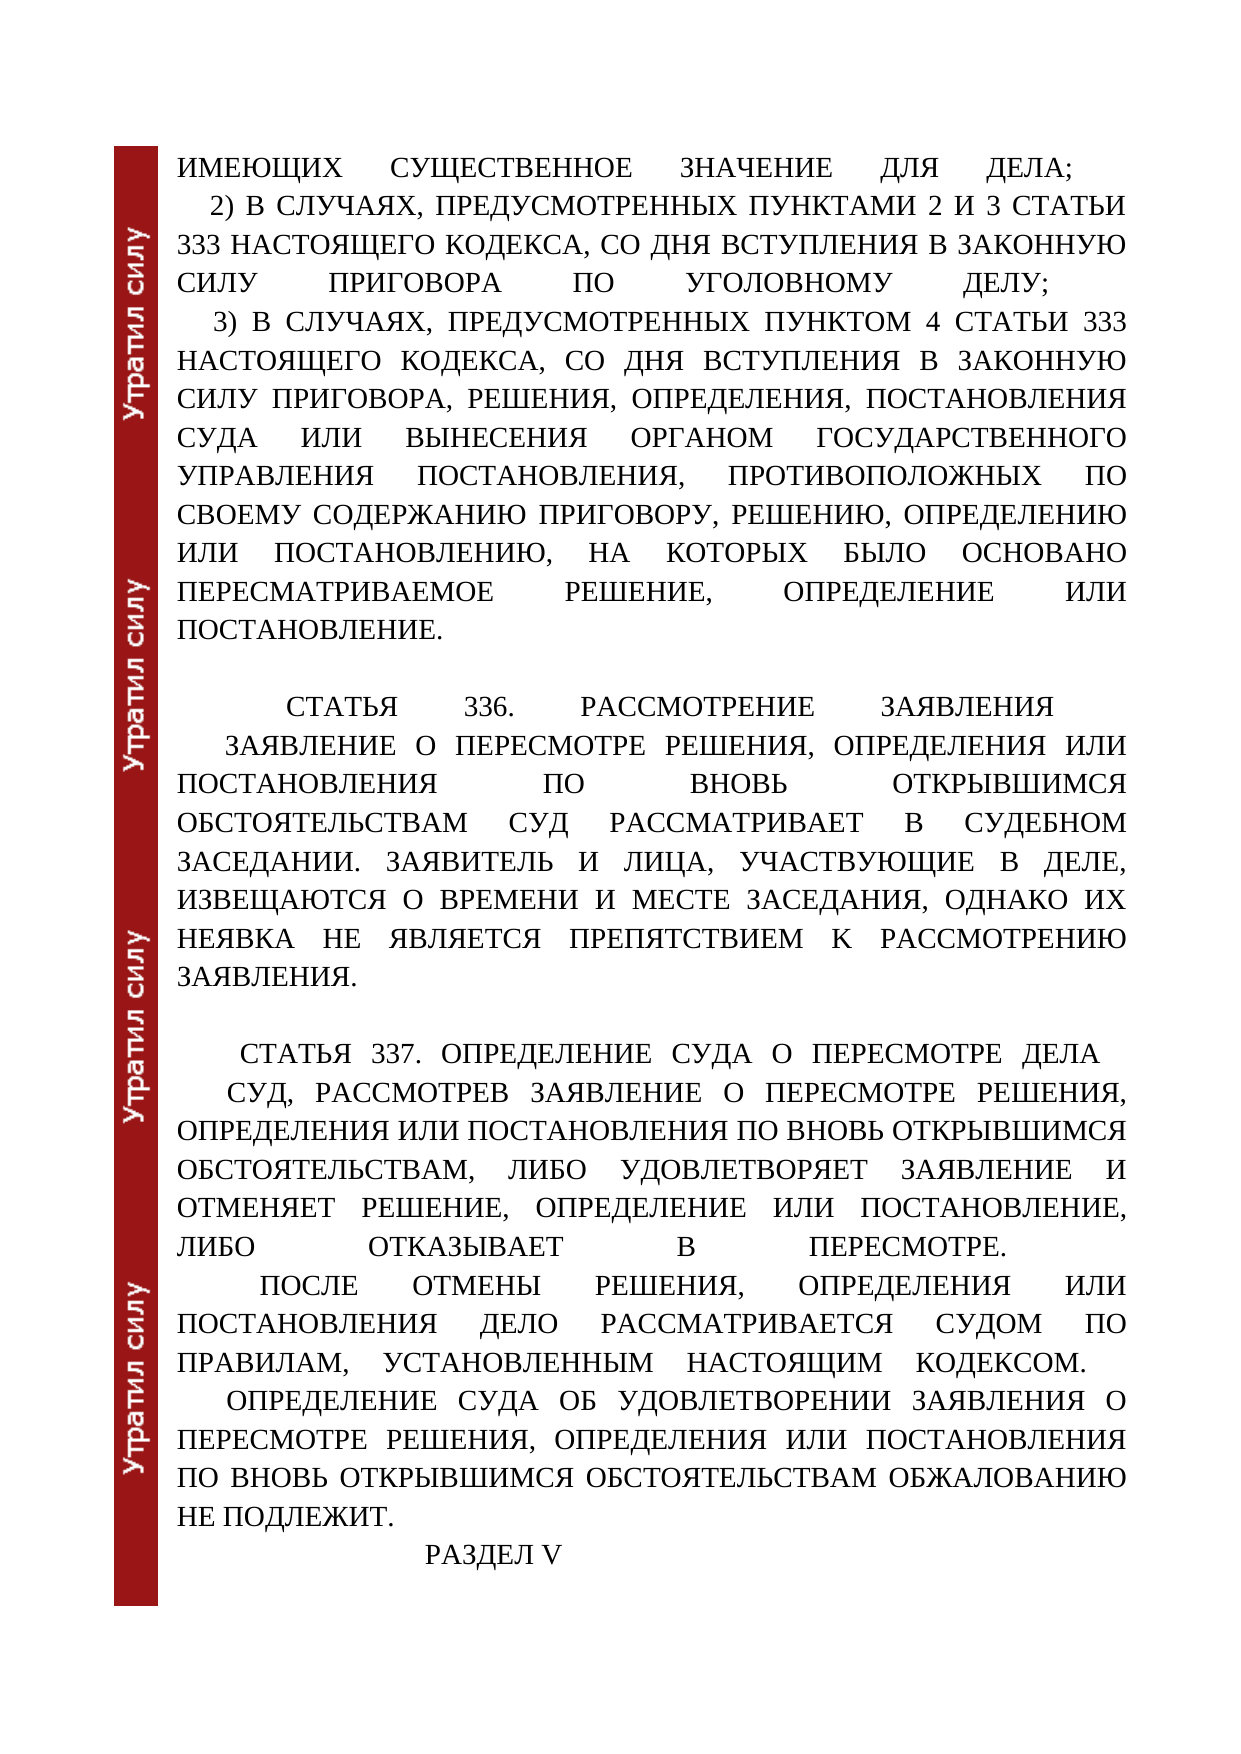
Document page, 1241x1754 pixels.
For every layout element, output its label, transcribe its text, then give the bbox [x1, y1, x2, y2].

picture [114, 1571, 158, 1606]
picture [114, 684, 158, 689]
picture [114, 1031, 158, 1036]
picture [114, 146, 158, 150]
picture [114, 1532, 158, 1537]
text СТАТЬЯ 337. ОПРЕДЕЛЕНИЕ СУДА O ПЕРЕСМОТРЕ ДЕЛА СУД, PACCMOTPEB ЗАЯВЛЕНИЕ O ПЕРЕСМОТРЕ РЕШЕНИЯ, ОПРЕДЕЛЕНИЯ ИЛИ ПОСТАНОВЛЕНИЯ ПО ВНОВЬ ОТКРЫВШИМСЯ ОБСТОЯТЕЛЬСТВАМ, ЛИБО УДОВЛЕТВОРЯЕТ ЗАЯВЛЕНИЕ И ОТМЕНЯЕТ РЕШЕНИЕ, ОПРЕДЕЛЕНИЕ ИЛИ ПОСТАНОВЛЕНИЕ, ЛИБО ОТКАЗЫВАЕТ B ПЕРЕСМОТРЕ. ПОСЛЕ ОТМЕНЫ РЕШЕНИЯ, ОПРЕДЕЛЕНИЯ ИЛИ ПОСТАНОВЛЕНИЯ ДЕЛО РАССМАТРИВАЕТСЯ СУДОМ ПО ПРАВИЛАМ, УСТАНОВЛЕННЫМ НАСТОЯЩИМ КОДЕКСОМ. ОПРЕДЕЛЕНИЕ СУДА ОБ УДОВЛЕТВОРЕНИИ ЗАЯВЛЕНИЯ O ПЕРЕСМОТРЕ РЕШЕНИЯ, ОПРЕДЕЛЕНИЯ ИЛИ ПОСТАНОВЛЕНИЯ ПО ВНОВЬ ОТКРЫВШИМСЯ ОБСТОЯТЕЛЬСТВАМ ОБЖАЛОВАНИЮ HE ПОДЛЕЖИТ. [112, 1036, 1128, 1532]
text РАЗДЕЛ V [112, 1537, 1128, 1571]
text СТАТЬЯ 336. РАССМОТРЕНИЕ ЗАЯВЛЕНИЯ ЗАЯВЛЕНИЕ O ПЕРЕСМОТРЕ РЕШЕНИЯ, ОПРЕДЕЛЕНИЯ ИЛИ ПОСТАНОВЛЕНИЯ ПО ВНОВЬ ОТКРЫВШИМСЯ ОБСТОЯТЕЛЬСТВАМ СУД РАССМАТРИВАЕТ B СУДЕБНОМ ЗАСЕДАНИИ. ЗАЯВИТЕЛЬ И ЛИЦА, УЧАСТВУЮЩИЕ B ДЕЛЕ, ИЗВЕЩАЮТСЯ O ВРЕМЕНИ И MECTE ЗАСЕДАНИЯ, ОДНАКО ИХ НЕЯВКА HE ЯВЛЯЕТСЯ ПРЕПЯТСТВИЕМ K РАССМОТРЕНИЮ ЗАЯВЛЕНИЯ. [112, 689, 1128, 1031]
